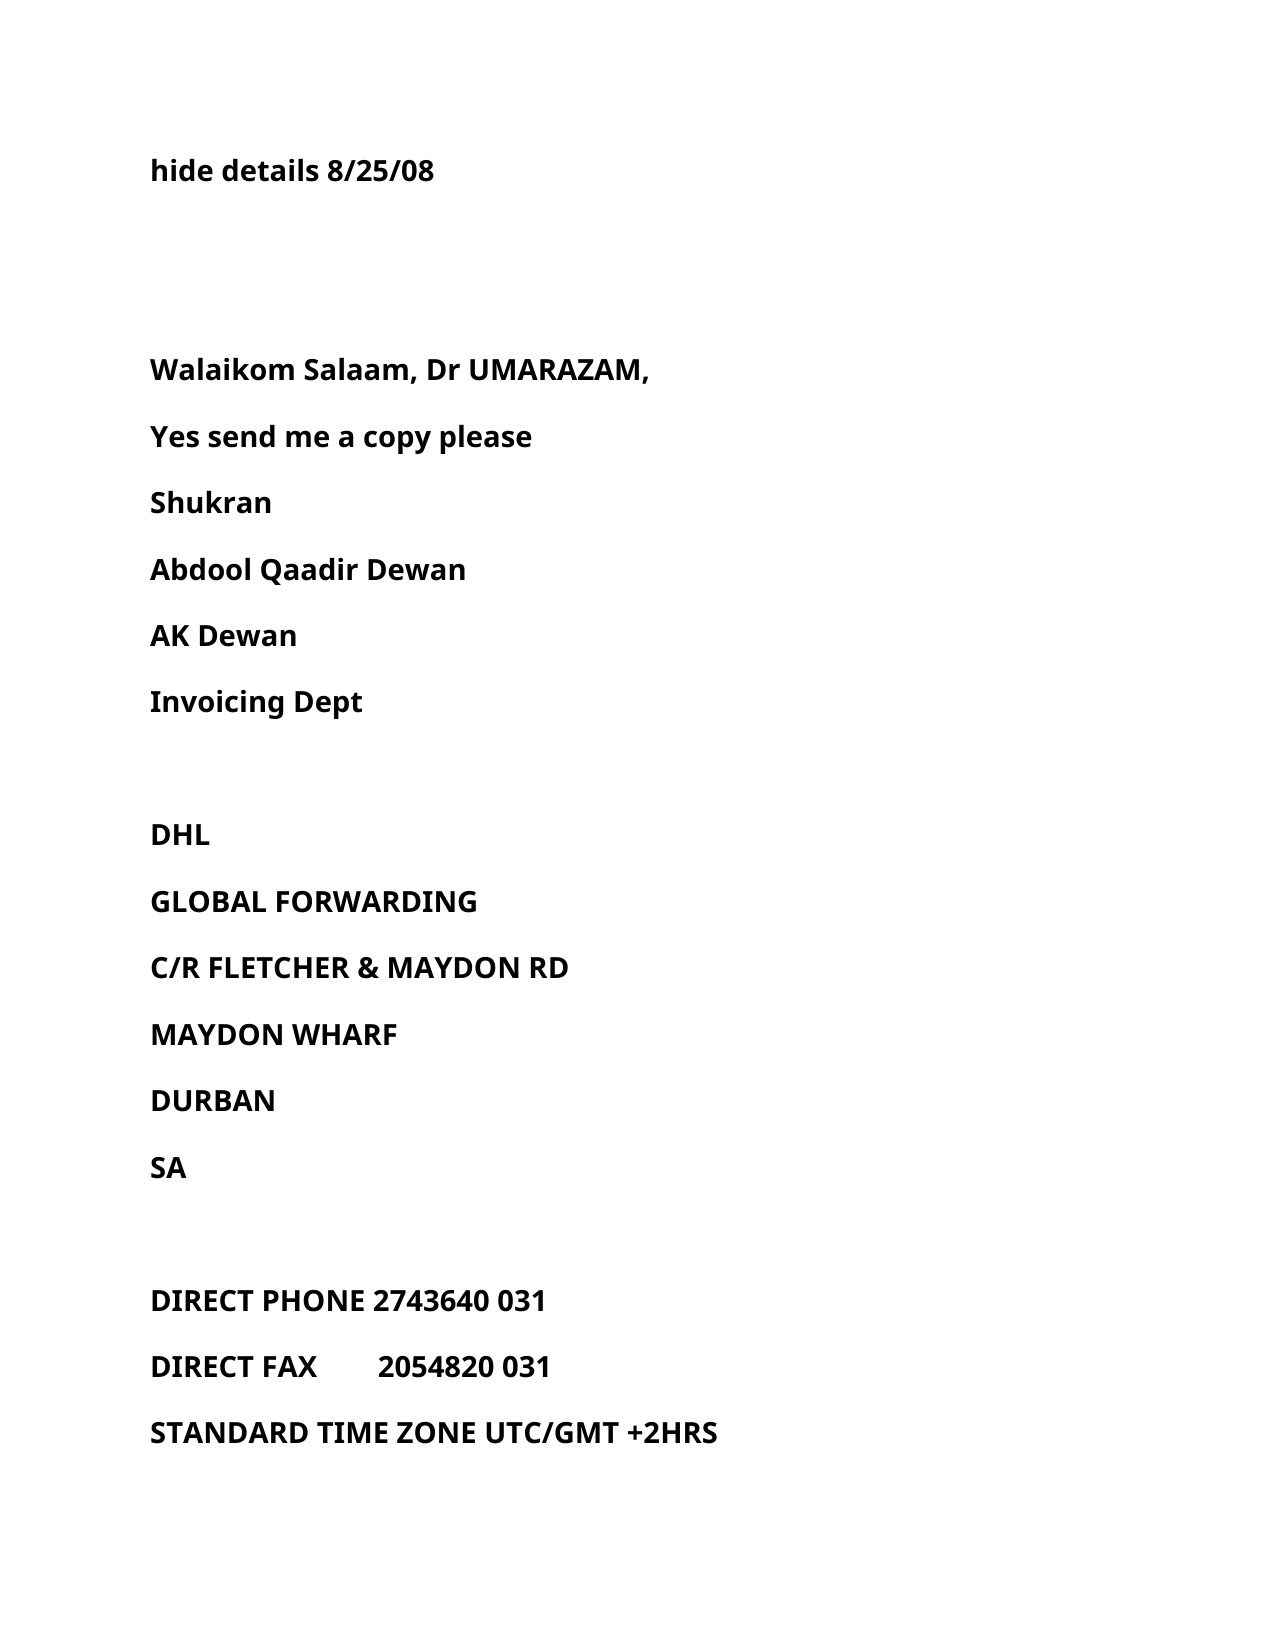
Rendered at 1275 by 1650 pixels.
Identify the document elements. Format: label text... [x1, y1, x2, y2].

text Invoicing Dept [150, 682, 1125, 721]
text DHL [150, 814, 1125, 854]
text Yes send me a copy please [150, 416, 1125, 456]
text DURBAN [150, 1080, 1125, 1120]
text Abdool Qaadir Dewan [150, 549, 1125, 588]
text DIRECT PHONE 2743640 031 [150, 1280, 1125, 1319]
text Shukran [150, 482, 1125, 522]
text MAYDON WHARF [150, 1014, 1125, 1054]
text DIRECT FAX 2054820 031 [150, 1346, 1125, 1386]
text hide details 8/25/08 [150, 150, 1125, 190]
text Walaikom Salaam, Dr UMARAZAM, [150, 349, 1125, 389]
text AK Dewan [150, 615, 1125, 655]
text SA [150, 1147, 1125, 1187]
text GLOBAL FORWARDING [150, 881, 1125, 921]
text STANDARD TIME ZONE UTC/GMT +2HRS [150, 1413, 1125, 1452]
text C/R FLETCHER & MAYDON RD [150, 947, 1125, 987]
